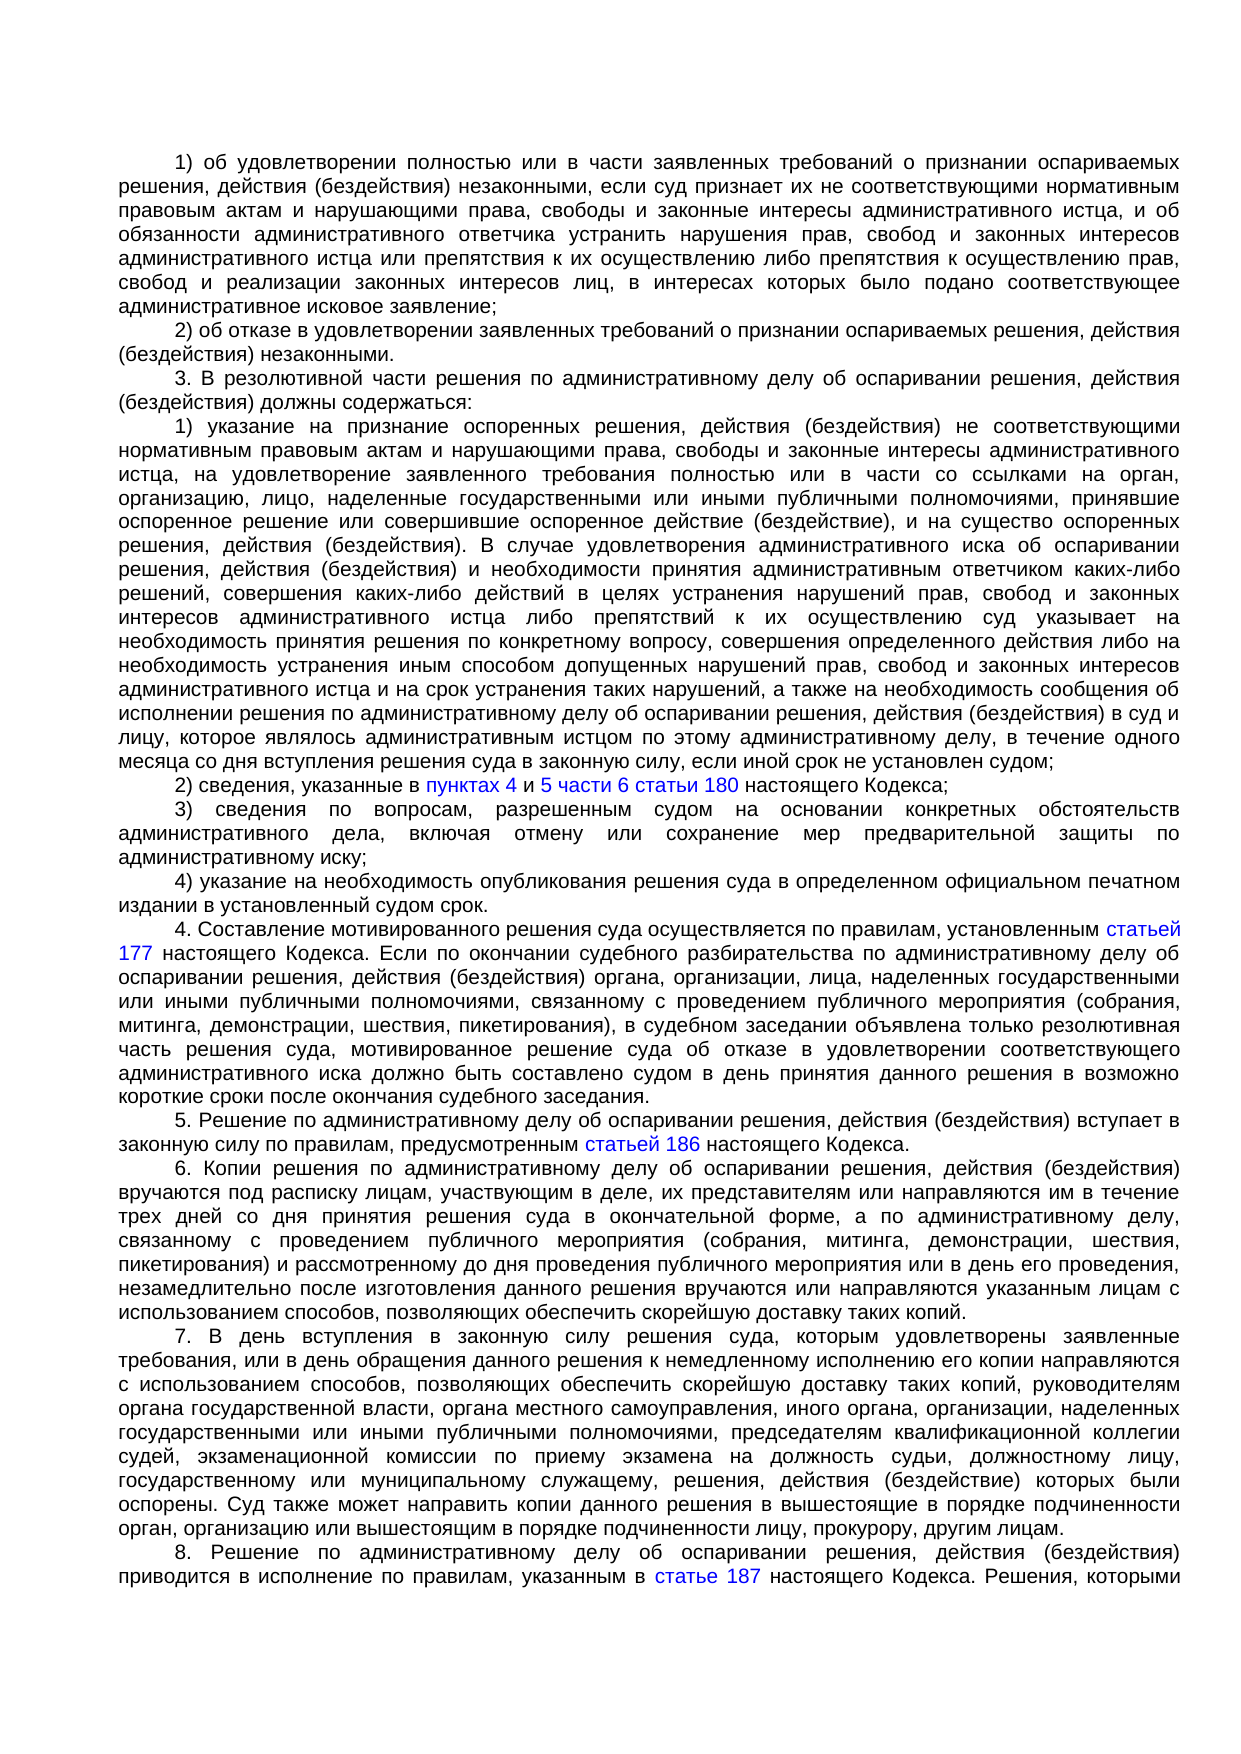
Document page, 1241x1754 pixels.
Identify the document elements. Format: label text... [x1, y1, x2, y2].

text 5. Решение по административному делу об оспаривании решения, действия (бездействия) вступает в законную силу по правилам, предусмотренным статьей 186 настоящего Кодекса. [118, 1108, 1181, 1156]
text 3) сведения по вопросам, разрешенным судом на основании конкретных обстоятельств административного дела, включая отмену или сохранение мер предварительной защиты по административному иску; [118, 797, 1181, 869]
text 4. Составление мотивированного решения суда осуществляется по правилам, установленным статьей 177 настоящего Кодекса. Если по окончании судебного разбирательства по административному делу об оспаривании решения, действия (бездействия) органа, организации, лица, наделенных государственными или иными публичными полномочиями, связанному с проведением публичного мероприятия (собрания, митинга, демонстрации, шествия, пикетирования), в судебном заседании объявлена только резолютивная часть решения суда, мотивированное решение суда об отказе в удовлетворении соответствующего административного иска должно быть составлено судом в день принятия данного решения в возможно короткие сроки после окончания судебного заседания. [118, 917, 1181, 1108]
text 4) указание на необходимость опубликования решения суда в определенном официальном печатном издании в установленный судом срок. [118, 869, 1181, 917]
text 1) об удовлетворении полностью или в части заявленных требований о признании оспариваемых решения, действия (бездействия) незаконными, если суд признает их не соответствующими нормативным правовым актам и нарушающими права, свободы и законные интересы административного истца, и об обязанности административного ответчика устранить нарушения прав, свобод и законных интересов административного истца или препятствия к их осуществлению либо препятствия к осуществлению прав, свобод и реализации законных интересов лиц, в интересах которых было подано соответствующее административное исковое заявление; [118, 150, 1181, 318]
text 3. В резолютивной части решения по административному делу об оспаривании решения, действия (бездействия) должны содержаться: [118, 366, 1181, 413]
text 2) об отказе в удовлетворении заявленных требований о признании оспариваемых решения, действия (бездействия) незаконными. [118, 318, 1181, 366]
text 1) указание на признание оспоренных решения, действия (бездействия) не соответствующими нормативным правовым актам и нарушающими права, свободы и законные интересы административного истца, на удовлетворение заявленного требования полностью или в части со ссылками на орган, организацию, лицо, наделенные государственными или иными публичными полномочиями, принявшие оспоренное решение или совершившие оспоренное действие (бездействие), и на существо оспоренных решения, действия (бездействия). В случае удовлетворения административного иска об оспаривании решения, действия (бездействия) и необходимости принятия административным ответчиком каких-либо решений, совершения каких-либо действий в целях устранения нарушений прав, свобод и законных интересов административного истца либо препятствий к их осуществлению суд указывает на необходимость принятия решения по конкретному вопросу, совершения определенного действия либо на необходимость устранения иным способом допущенных нарушений прав, свобод и законных интересов административного истца и на срок устранения таких нарушений, а также на необходимость сообщения об исполнении решения по административному делу об оспаривании решения, действия (бездействия) в суд и лицу, которое являлось административным истцом по этому административному делу, в течение одного месяца со дня вступления решения суда в законную силу, если иной срок не установлен судом; [118, 413, 1181, 773]
text 7. В день вступления в законную силу решения суда, которым удовлетворены заявленные требования, или в день обращения данного решения к немедленному исполнению его копии направляются с использованием способов, позволяющих обеспечить скорейшую доставку таких копий, руководителям органа государственной власти, органа местного самоуправления, иного органа, организации, наделенных государственными или иными публичными полномочиями, председателям квалификационной коллегии судей, экзаменационной комиссии по приему экзамена на должность судьи, должностному лицу, государственному или муниципальному служащему, решения, действия (бездействие) которых были оспорены. Суд также может направить копии данного решения в вышестоящие в порядке подчиненности орган, организацию или вышестоящим в порядке подчиненности лицу, прокурору, другим лицам. [118, 1324, 1181, 1539]
text 6. Копии решения по административному делу об оспаривании решения, действия (бездействия) вручаются под расписку лицам, участвующим в деле, их представителям или направляются им в течение трех дней со дня принятия решения суда в окончательной форме, а по административному делу, связанному с проведением публичного мероприятия (собрания, митинга, демонстрации, шествия, пикетирования) и рассмотренному до дня проведения публичного мероприятия или в день его проведения, незамедлительно после изготовления данного решения вручаются или направляются указанным лицам с использованием способов, позволяющих обеспечить скорейшую доставку таких копий. [118, 1156, 1181, 1324]
text 2) сведения, указанные в пунктах 4 и 5 части 6 статьи 180 настоящего Кодекса; [118, 773, 1181, 797]
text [118, 1539, 1181, 1587]
